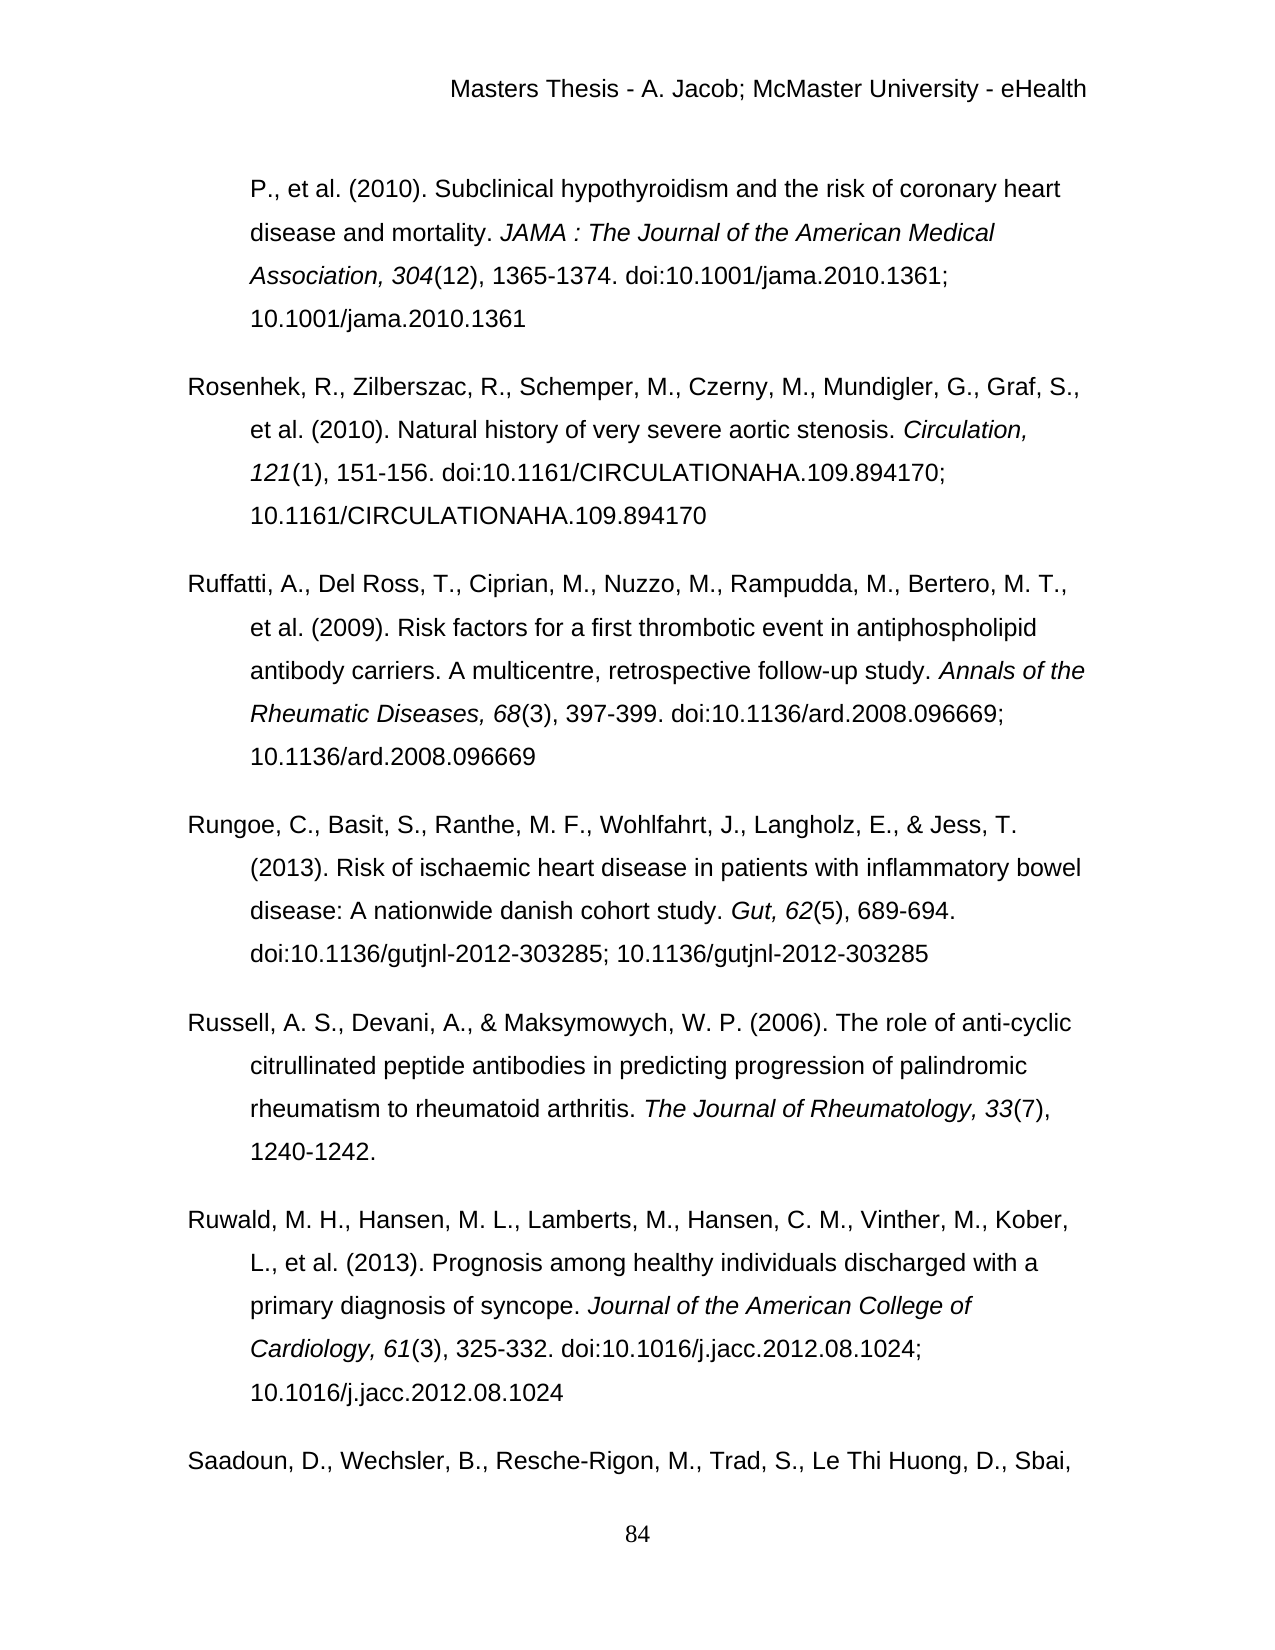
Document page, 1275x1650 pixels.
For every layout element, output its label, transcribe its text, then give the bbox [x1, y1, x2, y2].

text Rosenhek, R., Zilberszac, R., Schemper, M., Czerny, M., Mundigler, G., Graf, S., et al. (2010). Natural history of very severe aortic stenosis. Circulation, 121(1), 151-156. doi:10.1161/CIRCULATIONAHA.109.894170; 10.1161/CIRCULATIONAHA.109.894170 [187, 372, 1087, 530]
text Russell, A. S., Devani, A., & Maksymowych, W. P. (2006). The role of anti-cyclic citrullinated peptide antibodies in predicting progression of palindromic rheumatism to rheumatoid arthritis. The Journal of Rheumatology, 33(7), 1240-1242. [187, 1008, 1087, 1166]
text Ruffatti, A., Del Ross, T., Ciprian, M., Nuzzo, M., Rampudda, M., Bertero, M. T., et al. (2009). Risk factors for a first thrombotic event in antiphospholipid antibody carriers. A multicentre, retrospective follow-up study. Annals of the Rheumatic Diseases, 68(3), 397-399. doi:10.1136/ard.2008.096669; 10.1136/ard.2008.096669 [187, 569, 1087, 771]
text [187, 1446, 1087, 1474]
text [187, 174, 1087, 333]
text Ruwald, M. H., Hansen, M. L., Lamberts, M., Hansen, C. M., Vinther, M., Kober, L., et al. (2013). Prognosis among healthy individuals discharged with a primary diagnosis of syncope. Journal of the American College of Cardiology, 61(3), 325-332. doi:10.1016/j.jacc.2012.08.1024; 10.1016/j.jacc.2012.08.1024 [187, 1205, 1087, 1406]
text Rungoe, C., Basit, S., Ranthe, M. F., Wohlfahrt, J., Langholz, E., & Jess, T. (2013). Risk of ischaemic heart disease in patients with inflammatory bowel disease: A nationwide danish cohort study. Gut, 62(5), 689-694. doi:10.1136/gutjnl-2012-303285; 10.1136/gutjnl-2012-303285 [187, 810, 1087, 968]
